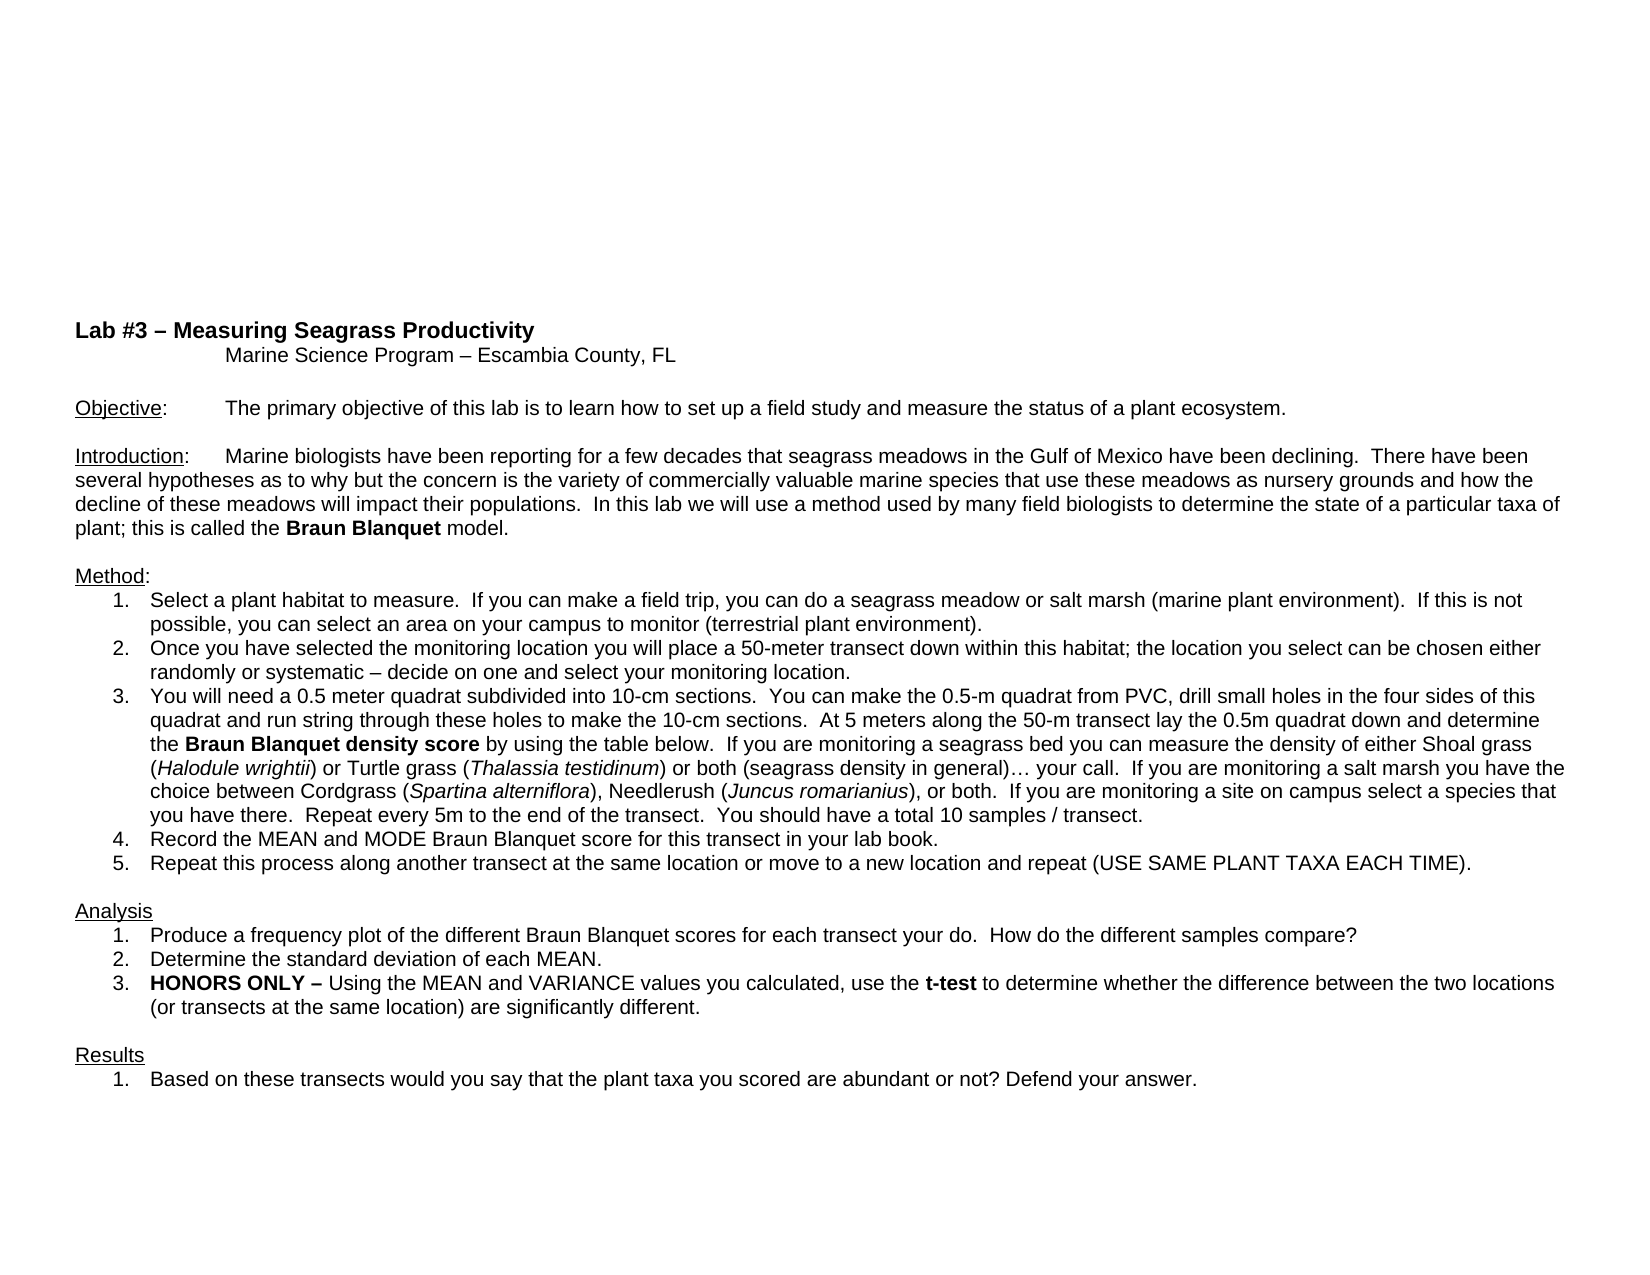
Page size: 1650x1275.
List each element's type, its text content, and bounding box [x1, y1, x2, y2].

list Record the MEAN and MODE Braun Blanquet score for this transect in your lab book. [112, 827, 1575, 851]
list HONORS ONLY – Using the MEAN and VARIANCE values you calculated, use the t-test to determine whether the difference between the two locations (or transects at the same location) are significantly different. [112, 971, 1575, 1019]
text Marine Science Program – [75, 343, 1575, 367]
list Produce a frequency plot of the different Braun Blanquet scores for each transect your do. How do the different samples compare? [112, 923, 1575, 947]
text Results [75, 1043, 1575, 1067]
text Objective: The primary objective of this lab is to learn how to set up a field study and measure the status of a plant ecosystem. [75, 396, 1575, 420]
text Lab #3 – Measuring Seagrass Productivity [75, 317, 1575, 343]
list Once you have selected the monitoring location you will place a 50-meter transect down within this habitat; the location you select can be chosen either randomly or systematic – decide on one and select your monitoring location. [112, 636, 1575, 683]
text Introduction: Marine biologists have been reporting for a few decades that seagrass meadows in the have been declining. There have been several hypotheses as to why but the concern is the variety of commercially valuable marine species that use these meadows as nursery grounds and how the decline of these meadows will impact their populations. In this lab we will use a method used by many field biologists to determine the state of a particular taxa of plant; this is called the Braun Blanquet model. [75, 444, 1575, 540]
text Analysis [75, 899, 1575, 923]
list Repeat this process along another transect at the same location or move to a new location and repeat (USE SAME PLANT TAXA EACH TIME). [112, 851, 1575, 875]
list Select a plant habitat to measure. If you can make a field trip, you can do a seagrass meadow or salt marsh (marine plant environment). If this is not possible, you can select an area on your campus to monitor (terrestrial plant environment). [112, 588, 1575, 636]
list Determine the standard deviation of each MEAN. [112, 947, 1575, 971]
list You will need a 0.5 meter quadrat subdivided into 10-cm sections. You can make the 0.5-m quadrat from PVC, drill small holes in the four sides of this quadrat and run string through these holes to make the 10-cm sections. At 5 meters along the 50-m transect lay the 0.5m quadrat down and determine the Braun Blanquet density score by using the table below. If you are monitoring a seagrass bed you can measure the density of either Shoal grass (Halodule wrightii) or Turtle grass (Thalassia testidinum) or both (seagrass density in general)… your call. If you are monitoring a salt marsh you have the choice between Cordgrass (Spartina alterniflora), Needlerush (Juncus romarianius), or both. If you are monitoring a site on campus select a species that you have there. Repeat every 5m to the end of the transect. You should have a total 10 samples / transect. [112, 683, 1575, 827]
text Method: [75, 564, 1575, 588]
list Based on these transects would you say that the plant taxa you scored are abundant or not? Defend your answer. [112, 1067, 1575, 1091]
